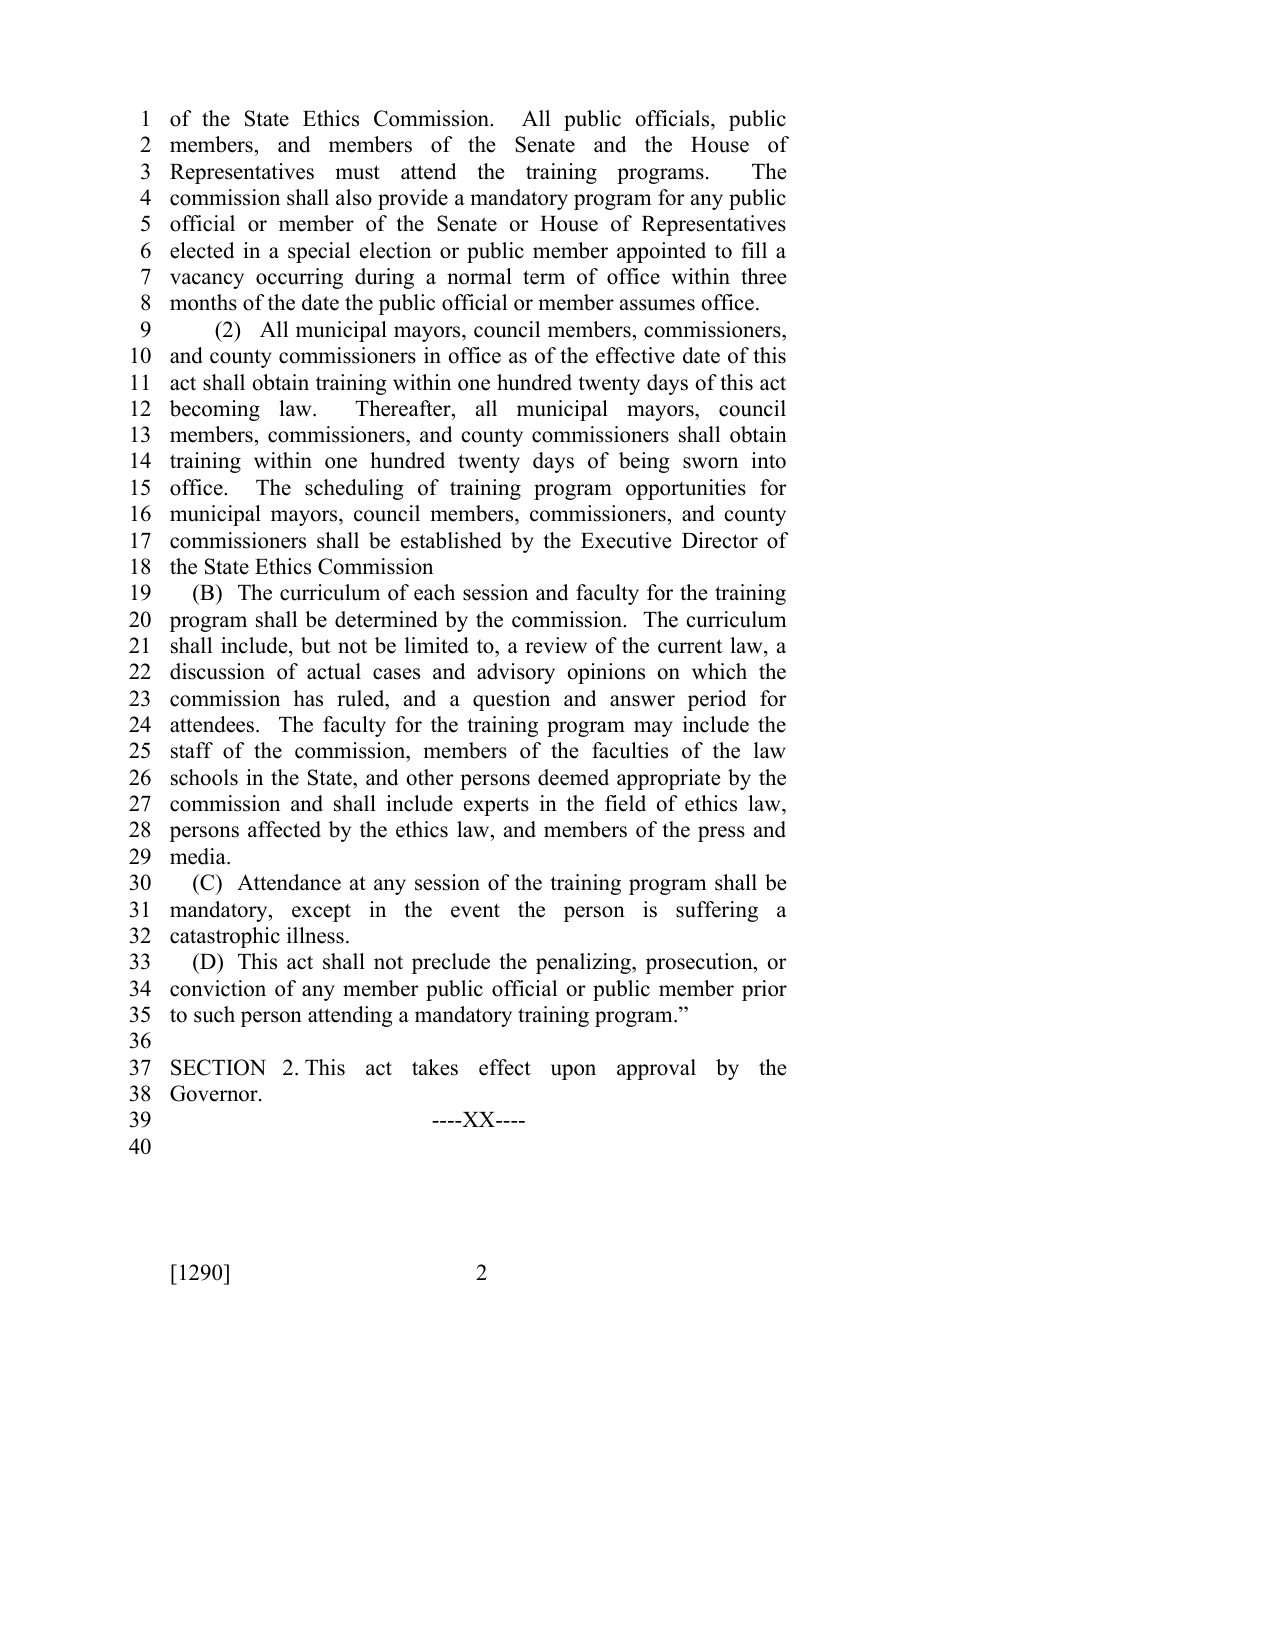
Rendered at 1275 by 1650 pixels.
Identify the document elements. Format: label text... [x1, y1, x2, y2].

text (B) The curriculum of each session and faculty for the training program shall be determined by the commission. The curriculum shall include, but not be limited to, a review of the current law, a discussion of actual cases and advisory opinions on which the commission has ruled, and a question and answer period for attendees. The faculty for the training program may include the staff of the commission, members of the faculties of the law schools in the State, and other persons deemed appropriate by the commission and shall include experts in the field of ethics law, persons affected by the ethics law, and members of the press and media. [169, 579, 787, 869]
text (2) All municipal mayors, council members, commissioners, and county commissioners in office as of the effective date of this act shall obtain training within one hundred twenty days of this act becoming law. Thereafter, all municipal mayors, council members, commissioners, and county commissioners shall obtain training within one hundred twenty days of being sworn into office. The scheduling of training program opportunities for municipal mayors, council members, commissioners, and county commissioners shall be established by the Executive Director of the State Ethics Commission [169, 316, 787, 579]
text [169, 105, 787, 316]
text (C) Attendance at any session of the training program shall be mandatory, except in the event the person is suffering a catastrophic illness. [169, 869, 787, 948]
text SECTION 2. This act takes effect upon approval by the Governor. [169, 1054, 787, 1106]
text ----XX---- [169, 1106, 787, 1133]
text (D) This act shall not preclude the penalizing, prosecution, or conviction of any member public official or public member prior to such person attending a mandatory training program.” [169, 948, 787, 1027]
